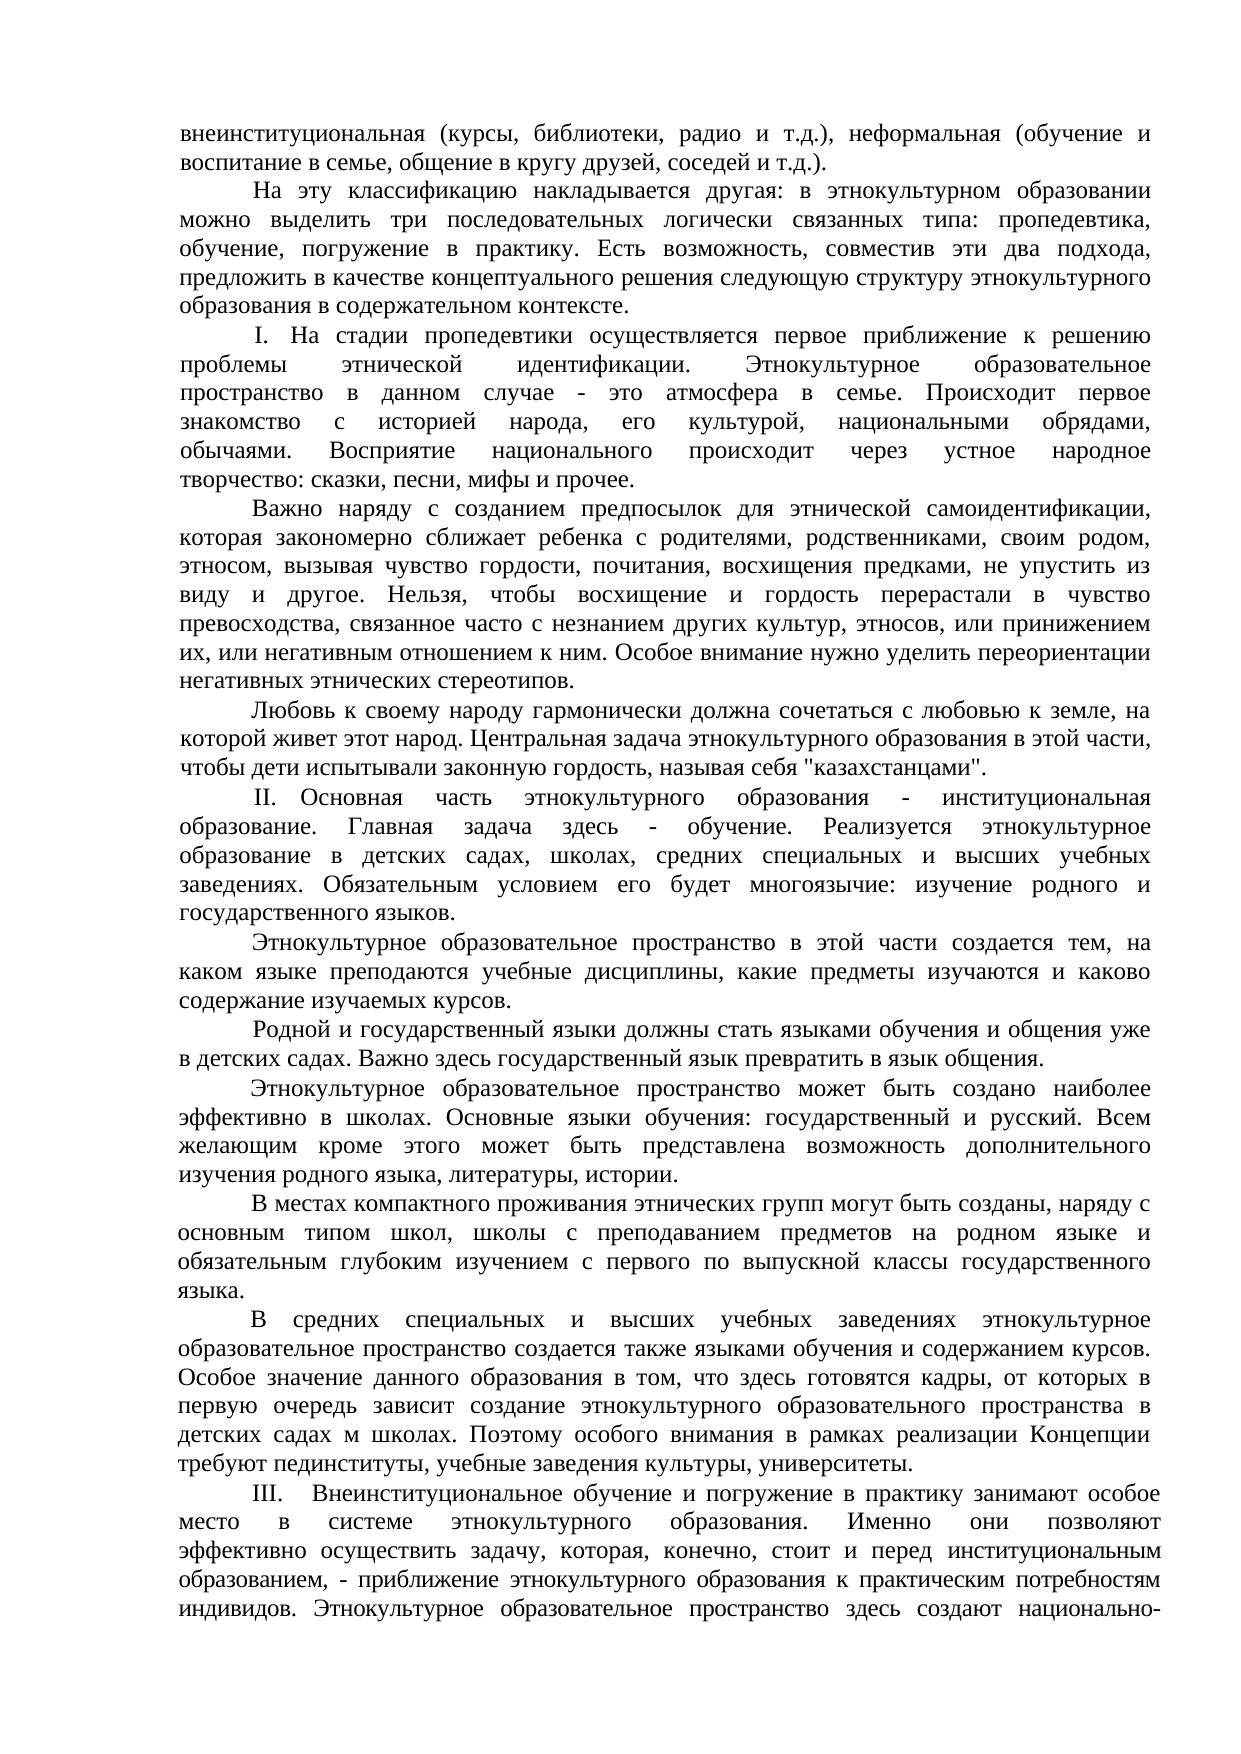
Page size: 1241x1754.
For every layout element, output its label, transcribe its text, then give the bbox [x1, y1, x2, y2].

text Этнокультурное образовательное пространство может быть создано наиболее эффективно в школах. Основные языки обучения: государственный и русский. Всем желающим кроме этого может быть представлена возможность дополнительного изучения родного языка, литературы, истории. [178, 1073, 1152, 1188]
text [178, 1478, 1161, 1621]
text На эту классификацию накладывается другая: в этнокультурном образовании можно выделить три последовательных логически связанных типа: пропедевтика, обучение, погружение в практику. Есть возможность, совместив эти два подхода, предложить в качестве концептуального решения следующую структуру этнокультурного образования в содержательном контексте. [179, 176, 1152, 319]
text II. Основная часть этнокультурного образования - институциональная образование. Главная задача здесь - обучение. Реализуется этнокультурное образование в детских садах, школах, средних специальных и высших учебных заведениях. Обязательным условием его будет многоязычие: изучение родного и государственного языков. [179, 782, 1152, 926]
text В местах компактного проживания этнических групп могут быть созданы, наряду с основным типом школ, школы с преподаванием предметов на родном языке и обязательным глубоким изучением с первого по выпускной классы государственного языка. [177, 1188, 1152, 1303]
text Родной и государственный языки должны стать языками обучения и общения уже в детских садах. Важно здесь государственный язык превратить в язык общения. [179, 1014, 1152, 1072]
text Важно наряду с созданием предпосылок для этнической самоидентификации, которая закономерно сближает ребенка с родителями, родственниками, своим родом, этносом, вызывая чувство гордости, почитания, восхищения предками, не упустить из виду и другое. Нельзя, чтобы восхищение и гордость перерастали в чувство превосходства, связанное часто с незнанием других культур, этносов, или принижением их, или негативным отношением к ним. Особое внимание нужно уделить переориентации негативных этнических стереотипов. [179, 493, 1152, 694]
text I. На стадии пропедевтики осуществляется первое приближение к решению проблемы этнической идентификации. Этнокультурное образовательное пространство в данном случае - это атмосфера в семье. Происходит первое знакомство с историей народа, его культурой, национальными обрядами, обычаями. Восприятие национального происходит через устное народное творчество: сказки, песни, мифы и прочее. [180, 320, 1152, 492]
text Этнокультурное образовательное пространство в этой части создается тем, на каком языке преподаются учебные дисциплины, какие предметы изучаются и каково содержание изучаемых курсов. [179, 927, 1152, 1013]
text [180, 118, 1152, 176]
text Любовь к своему народу гармонически должна сочетаться с любовью к земле, на которой живет этот народ. Центральная задача этнокультурного образования в этой части, чтобы дети испытывали законную гордость, называя себя "казахстанцами". [180, 695, 1152, 781]
text В средних специальных и высших учебных заведениях этнокультурное образовательное пространство создается также языками обучения и содержанием курсов. Особое значение данного образования в том, что здесь готовятся кадры, от которых в первую очередь зависит создание этнокультурного образовательного пространства в детских садах м школах. Поэтому особого внимания в рамках реализации Концепции требуют пединституты, учебные заведения культуры, университеты. [178, 1304, 1152, 1477]
